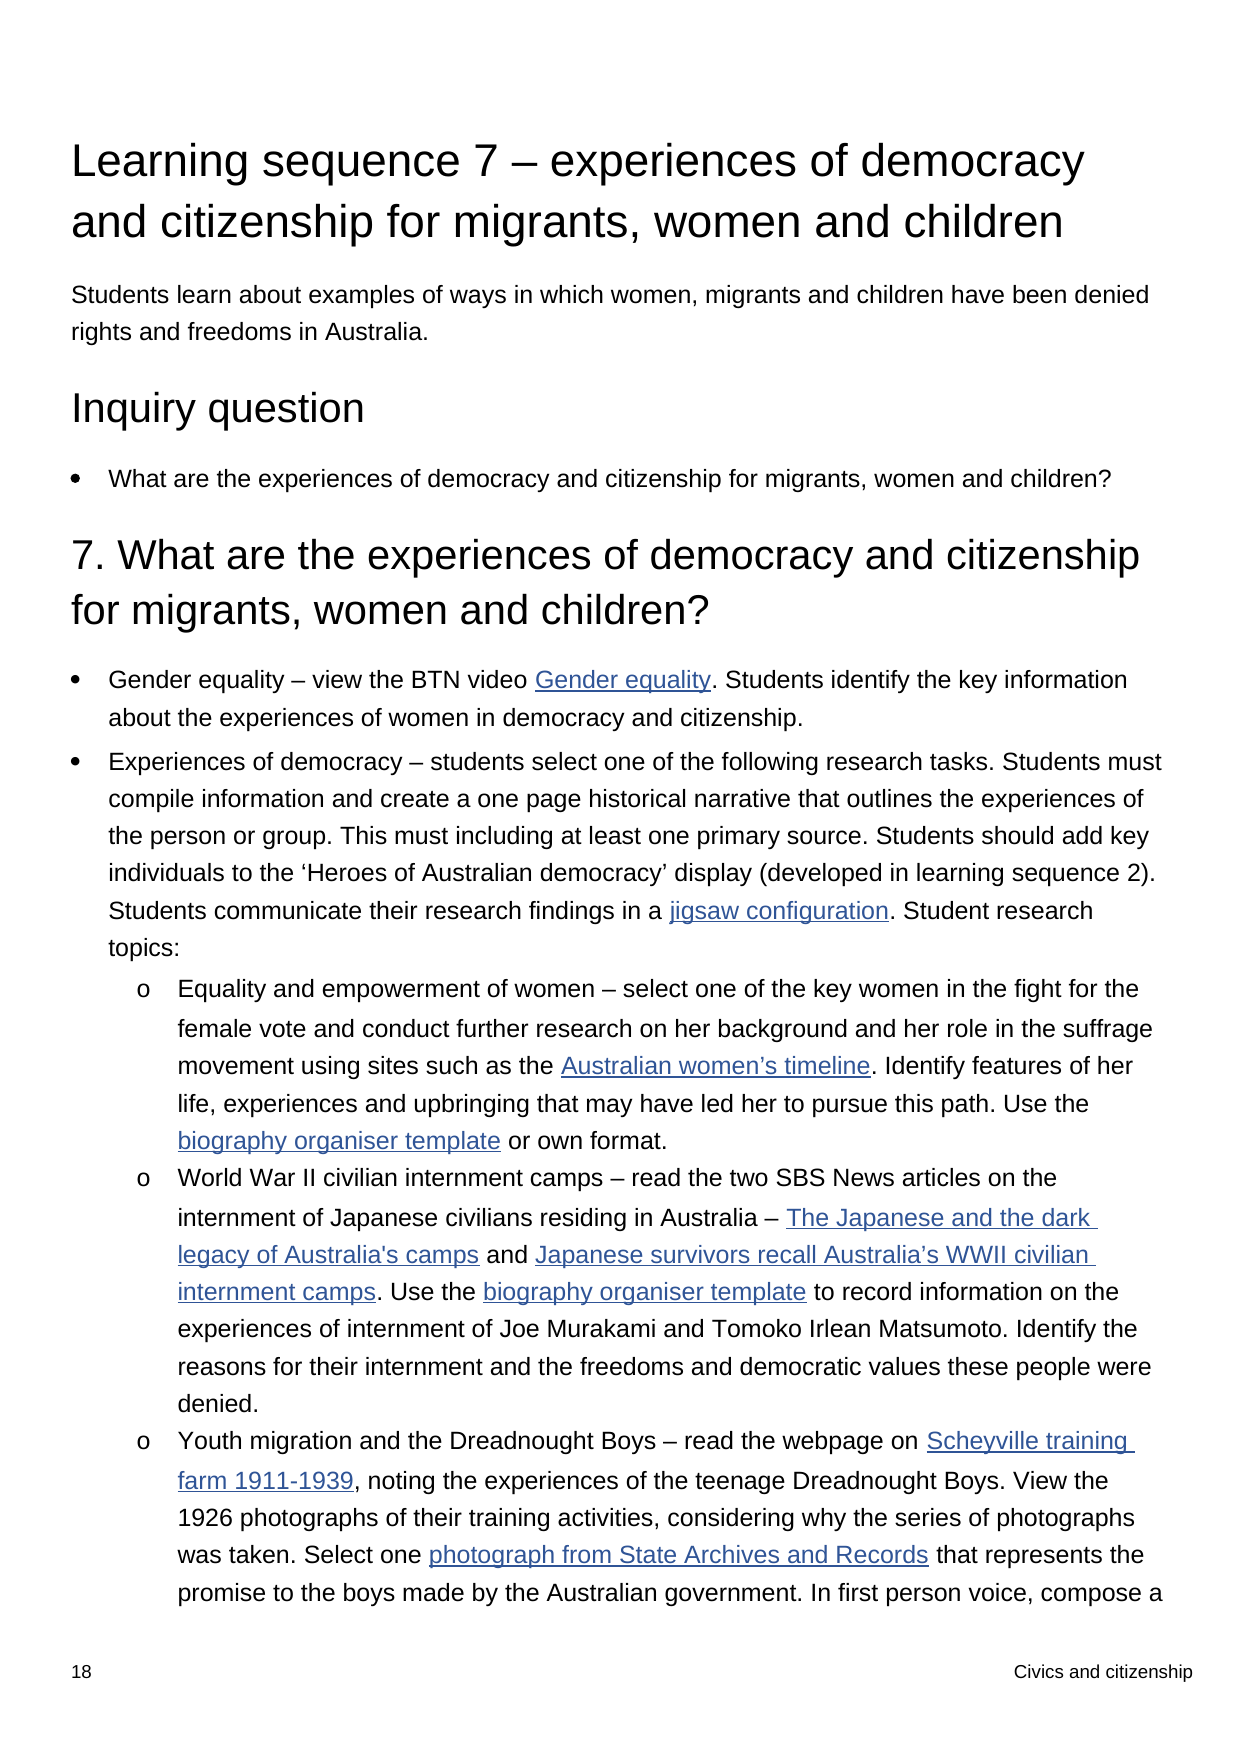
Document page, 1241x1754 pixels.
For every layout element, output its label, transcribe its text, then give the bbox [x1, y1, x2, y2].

text Students learn about examples of ways in which women, migrants and children have been denied rights and freedoms in Australia. [71, 280, 1169, 346]
list Equality and empowerment of women – select one of the key women in the fight for the female vote and conduct further research on her background and her role in the suffrage movement using sites such as the Australian women’s timeline. Identify features of her life, experiences and upbringing that may have led her to pursue this path. Use the biography organiser template or own format. [136, 974, 1169, 1154]
list World War II civilian internment camps – read the two SBS News articles on the internment of Japanese civilians residing in Australia – The Japanese and the dark legacy of Australia's camps and Japanese survivors recall Australia’s WWII civilian internment camps. Use the biography organiser template to record information on the experiences of internment of Joe Murakami and Tomoko Irlean Matsumoto. Identify the reasons for their internment and the freedoms and democratic values these people were denied. [136, 1163, 1169, 1418]
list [136, 1426, 1169, 1606]
subtitle Inquiry question [71, 383, 1169, 431]
list Experiences of democracy – students select one of the following research tasks. Students must compile information and create a one page historical narrative that outlines the experiences of the person or group. This must including at least one primary source. Students should add key individuals to the ‘Heroes of Australian democracy’ display (developed in learning sequence 2). Students communicate their research findings in a jigsaw configuration. Student research topics: [71, 746, 1169, 962]
subtitle 7. What are the experiences of democracy and citizenship for migrants, women and children? [71, 530, 1169, 633]
list Gender equality – view the BTN video Gender equality. Students identify the key information about the experiences of women in democracy and citizenship. [71, 666, 1169, 732]
list What are the experiences of democracy and citizenship for migrants, women and children? [71, 464, 1169, 492]
subtitle Learning sequence 7 – experiences of democracy and citizenship for migrants, women and children [71, 134, 1169, 247]
